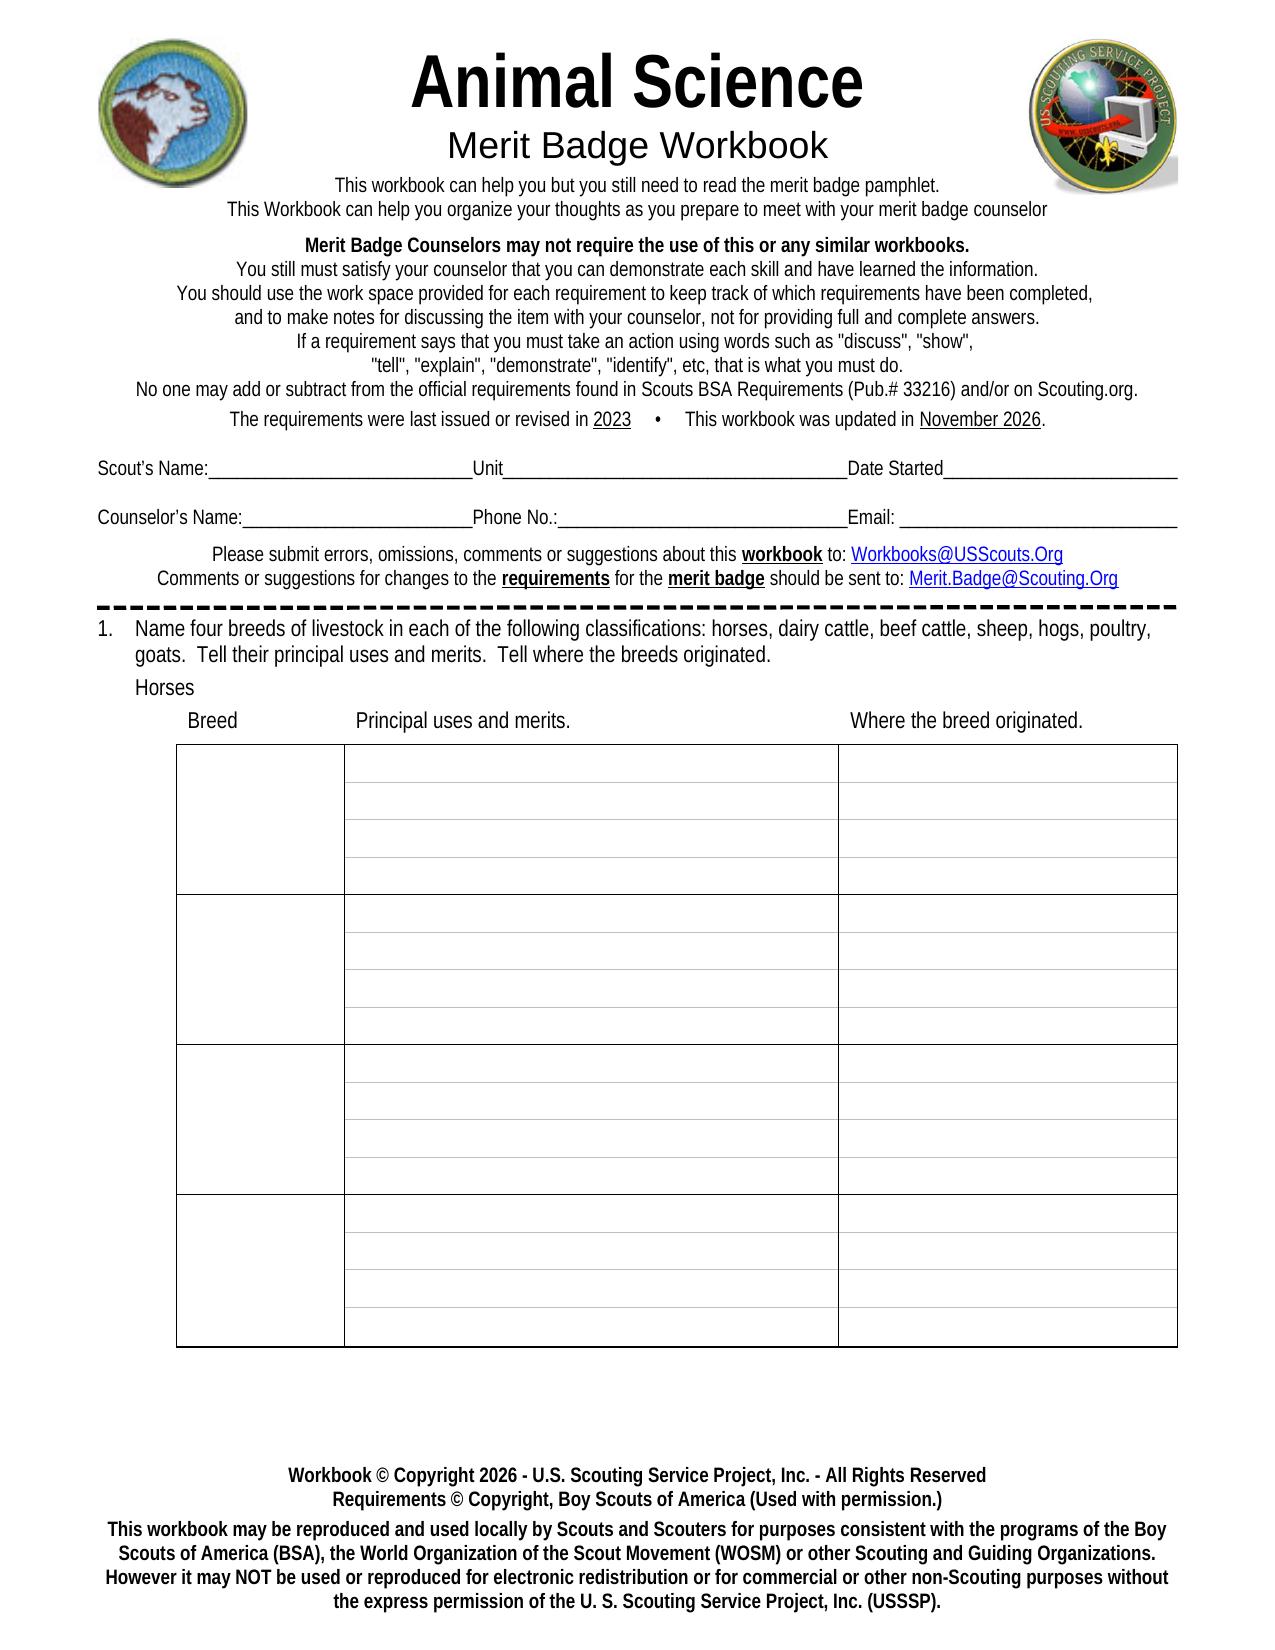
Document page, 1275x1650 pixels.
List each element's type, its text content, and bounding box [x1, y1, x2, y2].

table_cell [345, 1120, 838, 1157]
table_cell [839, 1045, 1177, 1082]
table_cell [345, 1158, 838, 1194]
table_cell [345, 745, 838, 782]
table_cell [839, 1008, 1177, 1044]
picture [1027, 37, 1179, 195]
table_cell [839, 1270, 1177, 1307]
table_cell [345, 820, 838, 857]
table_cell [839, 1195, 1177, 1232]
table_cell [839, 1308, 1177, 1346]
table_cell [839, 933, 1177, 969]
table_cell [177, 1045, 344, 1194]
table_cell [839, 783, 1177, 819]
table_cell [345, 1083, 838, 1119]
table_cell [839, 1158, 1177, 1194]
table_header Breed [176, 707, 344, 744]
table_cell [839, 970, 1177, 1007]
table_cell [345, 858, 838, 894]
table_cell [345, 1008, 838, 1044]
table_cell [345, 1270, 838, 1307]
table_cell [345, 1308, 838, 1346]
table_header Principal uses and merits. [344, 707, 839, 744]
text 1. Name four breeds of livestock in each of the following classifications: horses, dairy cattle, beef cattle, sheep, hogs, poultry, goats. Tell their principal uses and merits. Tell where the breeds originated. [97, 615, 1177, 668]
table_cell [345, 895, 838, 932]
table_cell [345, 933, 838, 969]
table_cell [839, 745, 1177, 782]
table_header Where the breed originated. [839, 707, 1177, 744]
table_cell [839, 1233, 1177, 1269]
table_cell [345, 970, 838, 1007]
table_cell [177, 745, 344, 894]
picture [97, 37, 248, 188]
table_cell [177, 895, 344, 1044]
table_cell [839, 1120, 1177, 1157]
table_cell [839, 858, 1177, 894]
table_cell [839, 1083, 1177, 1119]
table_cell [345, 1045, 838, 1082]
table_cell [839, 820, 1177, 857]
text Horses [135, 674, 1177, 700]
table_cell [839, 895, 1177, 932]
table_cell [345, 1195, 838, 1232]
table_cell [345, 1233, 838, 1269]
table_cell [345, 783, 838, 819]
table_cell [177, 1195, 344, 1346]
